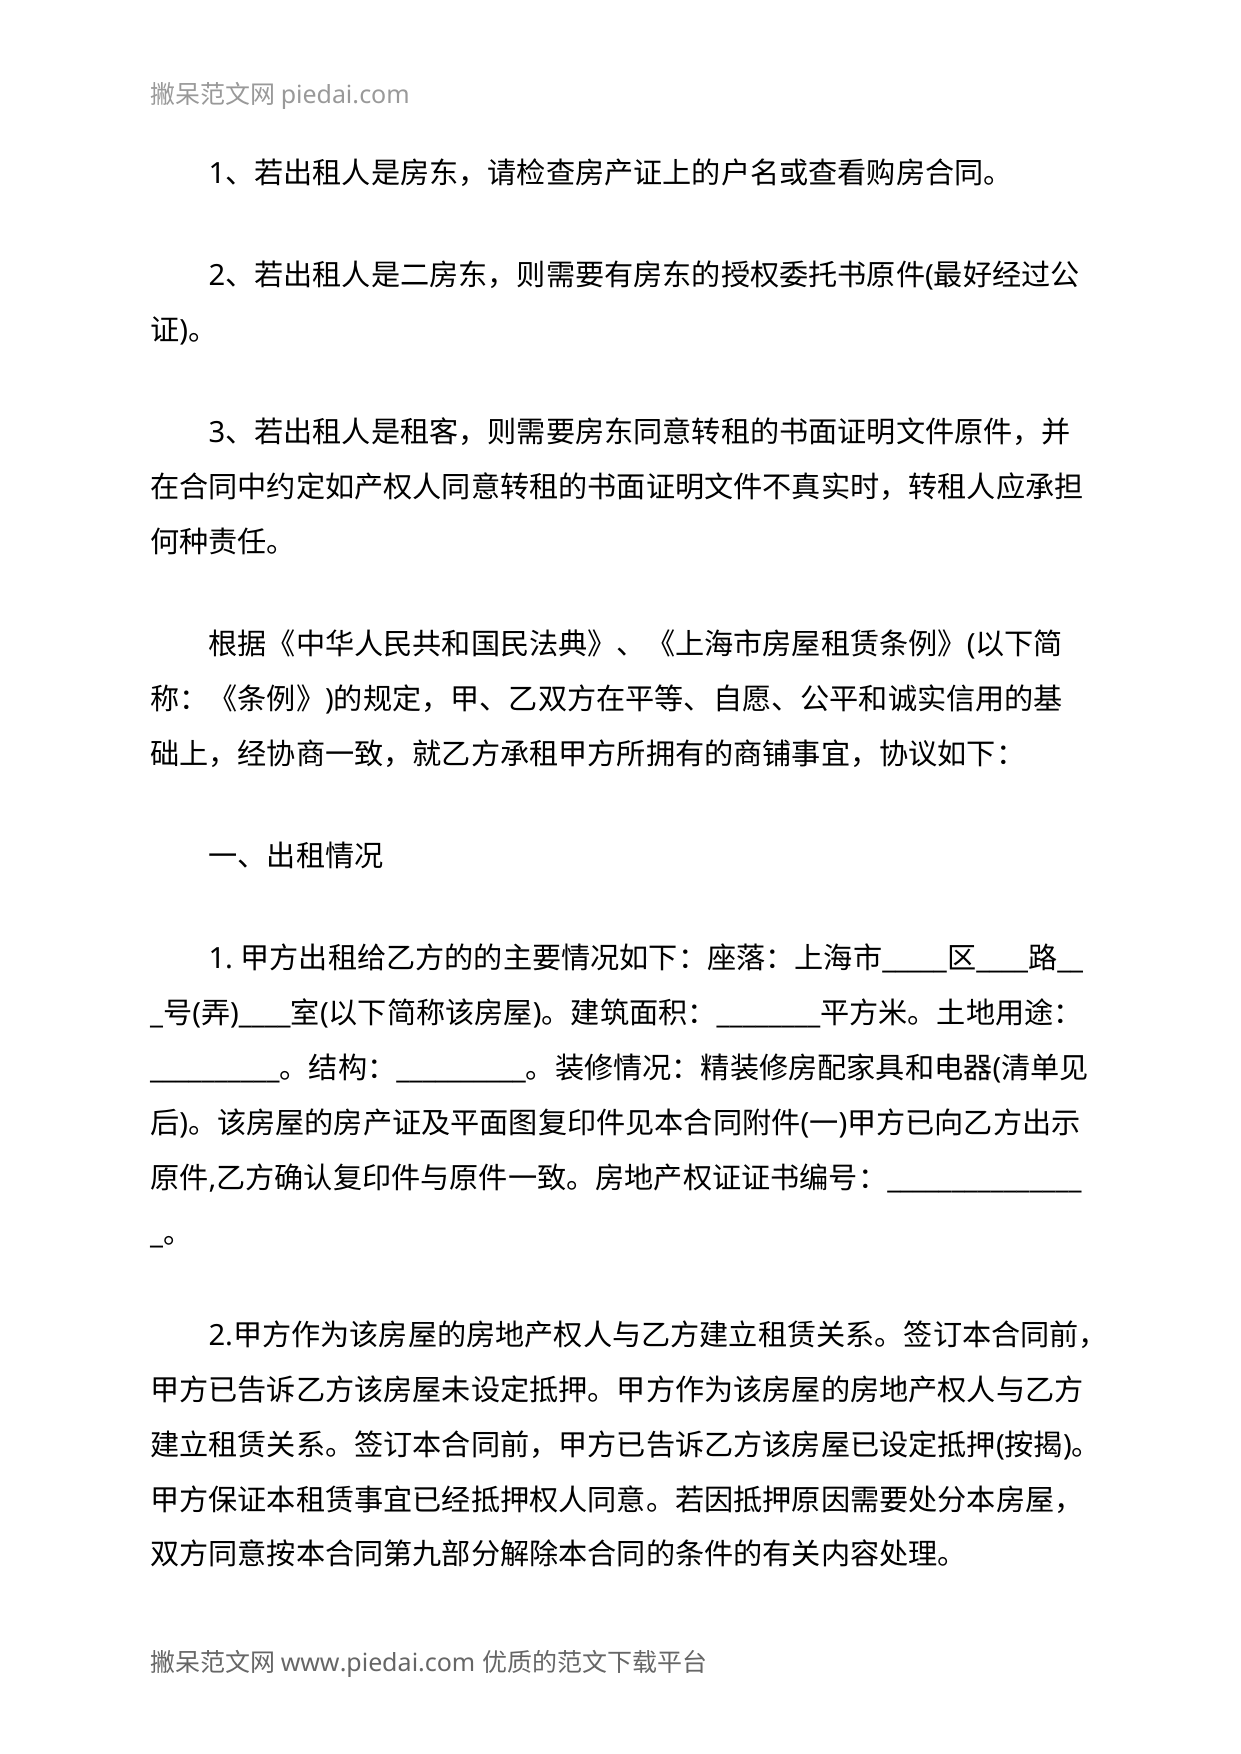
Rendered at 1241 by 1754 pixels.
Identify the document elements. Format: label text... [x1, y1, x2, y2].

text 根据《中华人民共和国民法典》、《上海市房屋租赁条例》(以下简称：《条例》)的规定，甲、乙双方在平等、自愿、公平和诚实信用的基础上，经协商一致，就乙方承租甲方所拥有的商铺事宜，协议如下： [150, 621, 1090, 773]
text 1、若出租人是房东，请检查房产证上的户名或查看购房合同。 [150, 150, 1090, 192]
text 2.甲方作为该房屋的房地产权人与乙方建立租赁关系。签订本合同前，甲方已告诉乙方该房屋未设定抵押。甲方作为该房屋的房地产权人与乙方建立租赁关系。签订本合同前，甲方已告诉乙方该房屋已设定抵押(按揭)。甲方保证本租赁事宜已经抵押权人同意。若因抵押原因需要处分本房屋，双方同意按本合同第九部分解除本合同的条件的有关内容处理。 [150, 1311, 1090, 1573]
text 3、若出租人是租客，则需要房东同意转租的书面证明文件原件，并在合同中约定如产权人同意转租的书面证明文件不真实时，转租人应承担何种责任。 [150, 409, 1090, 561]
text 1. 甲方出租给乙方的的主要情况如下：座落：上海市_____区____路___号(弄)____室(以下简称该房屋)。建筑面积：________平方米。土地用途：__________。结构：__________。装修情况：精装修房配家具和电器(清单见后)。该房屋的房产证及平面图复印件见本合同附件(一)甲方已向乙方出示原件,乙方确认复印件与原件一致。房地产权证证书编号：________________。 [150, 934, 1090, 1252]
text 一、出租情况 [150, 832, 1090, 875]
text 2、若出租人是二房东，则需要有房东的授权委托书原件(最好经过公证)。 [150, 252, 1090, 349]
